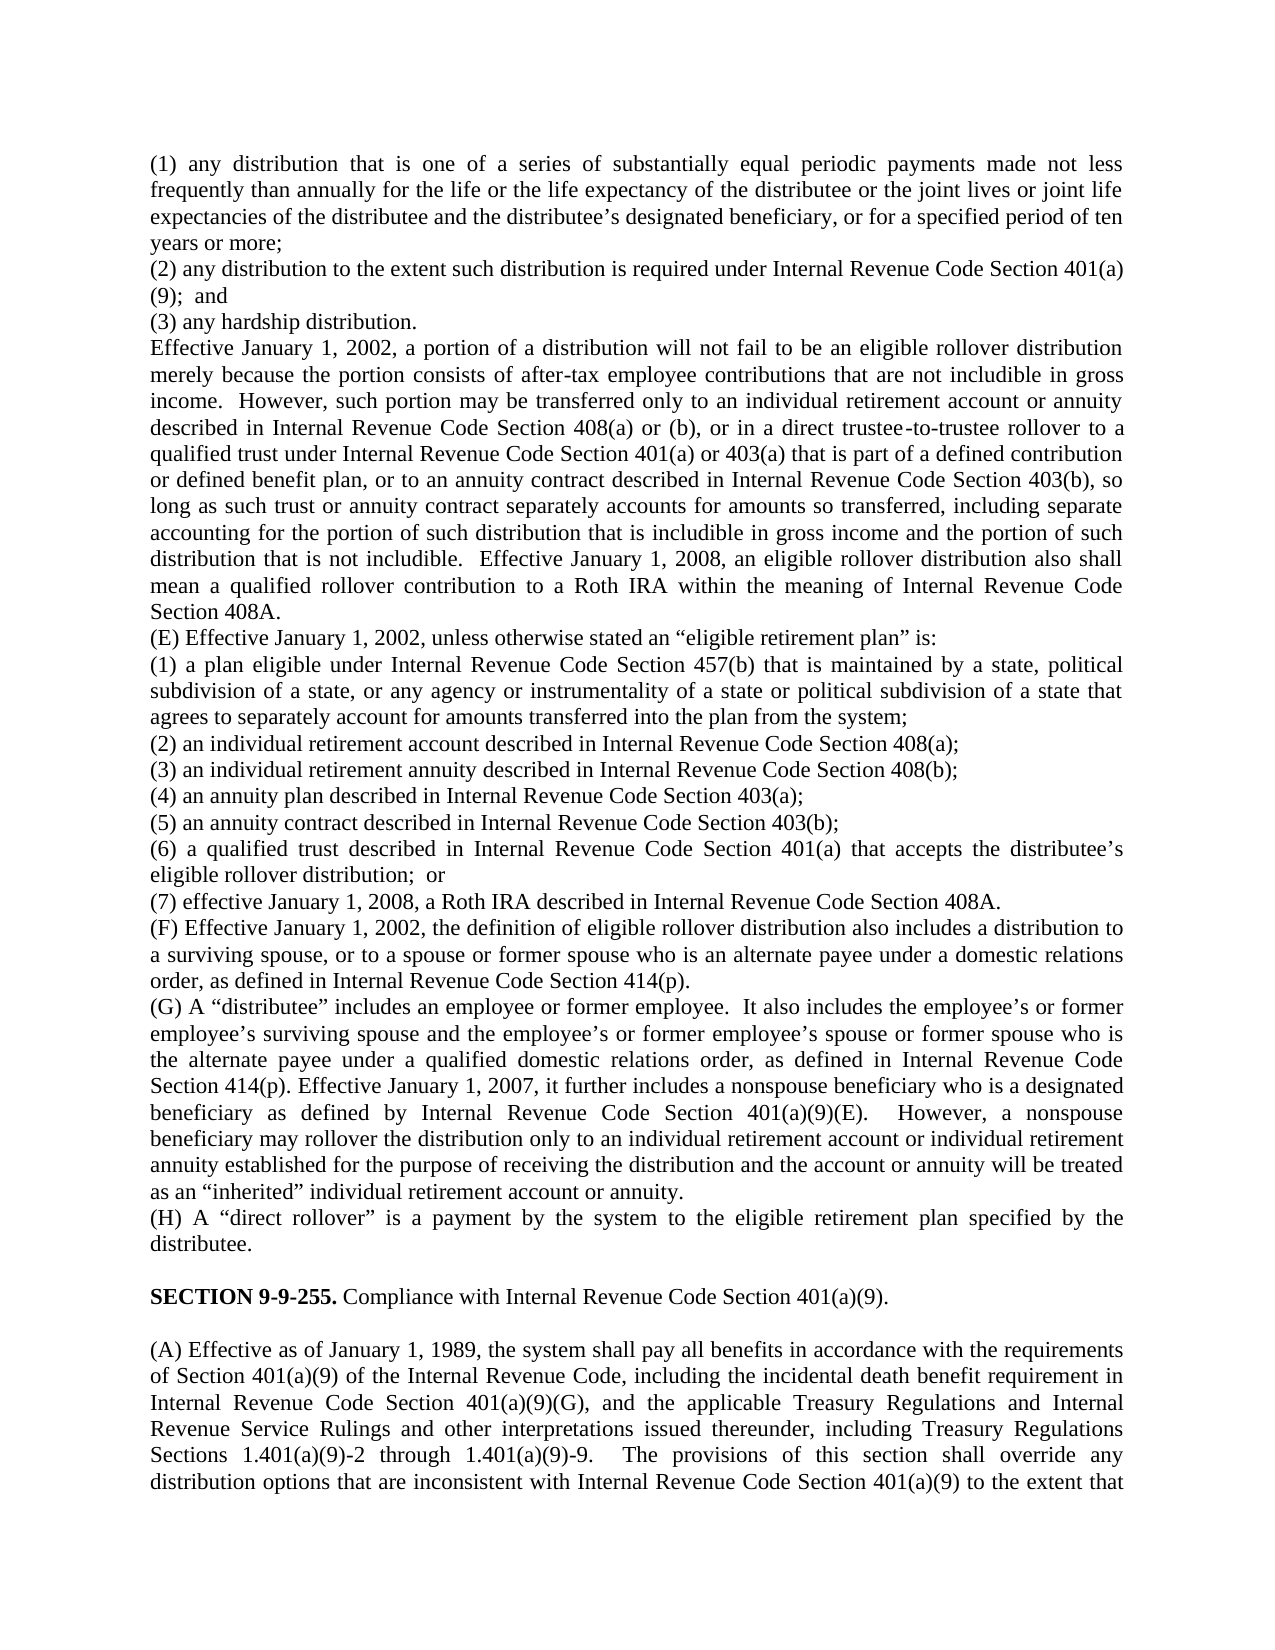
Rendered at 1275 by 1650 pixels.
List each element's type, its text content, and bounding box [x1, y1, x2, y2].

text (2) any distribution to the extent such distribution is required under Internal Revenue Code Section 401(a)(9); and [150, 255, 1125, 308]
text (G) A “distributee” includes an employee or former employee. It also includes the employee’s or former employee’s surviving spouse and the employee’s or former employee’s spouse or former spouse who is the alternate payee under a qualified domestic relations order, as defined in Internal Revenue Code Section 414(p). Effective January 1, 2007, it further includes a nonspouse beneficiary who is a designated beneficiary as defined by Internal Revenue Code Section 401(a)(9)(E). However, a nonspouse beneficiary may rollover the distribution only to an individual retirement account or individual retirement annuity established for the purpose of receiving the distribution and the account or annuity will be treated as an “inherited” individual retirement account or annuity. [150, 993, 1125, 1204]
text (1) any distribution that is one of a series of substantially equal periodic payments made not less frequently than annually for the life or the life expectancy of the distributee or the joint lives or joint life expectancies of the distributee and the distributee’s designated beneficiary, or for a specified period of ten years or more; [150, 150, 1125, 255]
text (E) Effective January 1, 2002, unless otherwise stated an “eligible retirement plan” is: [150, 624, 1125, 651]
text (3) any hardship distribution. [150, 308, 1125, 334]
text (4) an annuity plan described in Internal Revenue Code Section 403(a); [150, 782, 1125, 809]
text (2) an individual retirement account described in Internal Revenue Code Section 408(a); [150, 730, 1125, 756]
text Effective January 1, 2002, a portion of a distribution will not fail to be an eligible rollover distribution merely because the portion consists of after-tax employee contributions that are not includible in gross income. However, such portion may be transferred only to an individual retirement account or annuity described in Internal Revenue Code Section 408(a) or (b), or in a direct trustee-to-trustee rollover to a qualified trust under Internal Revenue Code Section 401(a) or 403(a) that is part of a defined contribution or defined benefit plan, or to an annuity contract described in Internal Revenue Code Section 403(b), so long as such trust or annuity contract separately accounts for amounts so transferred, including separate accounting for the portion of such distribution that is includible in gross income and the portion of such distribution that is not includible. Effective January 1, 2008, an eligible rollover distribution also shall mean a qualified rollover contribution to a Roth IRA within the meaning of Internal Revenue Code Section 408A. [150, 334, 1125, 624]
text (H) A “direct rollover” is a payment by the system to the eligible retirement plan specified by the distributee. [150, 1204, 1125, 1257]
text (3) an individual retirement annuity described in Internal Revenue Code Section 408(b); [150, 756, 1125, 782]
text (F) Effective January 1, 2002, the definition of eligible rollover distribution also includes a distribution to a surviving spouse, or to a spouse or former spouse who is an alternate payee under a domestic relations order, as defined in Internal Revenue Code Section 414(p). [150, 914, 1125, 993]
text (6) a qualified trust described in Internal Revenue Code Section 401(a) that accepts the distributee’s eligible rollover distribution; or [150, 835, 1125, 888]
text SECTION 9-9-255. Compliance with Internal Revenue Code Section 401(a)(9). [150, 1283, 1125, 1309]
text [150, 1336, 1125, 1494]
text (5) an annuity contract described in Internal Revenue Code Section 403(b); [150, 809, 1125, 835]
text (1) a plan eligible under Internal Revenue Code Section 457(b) that is maintained by a state, political subdivision of a state, or any agency or instrumentality of a state or political subdivision of a state that agrees to separately account for amounts transferred into the plan from the system; [150, 651, 1125, 730]
text (7) effective January 1, 2008, a Roth IRA described in Internal Revenue Code Section 408A. [150, 888, 1125, 914]
